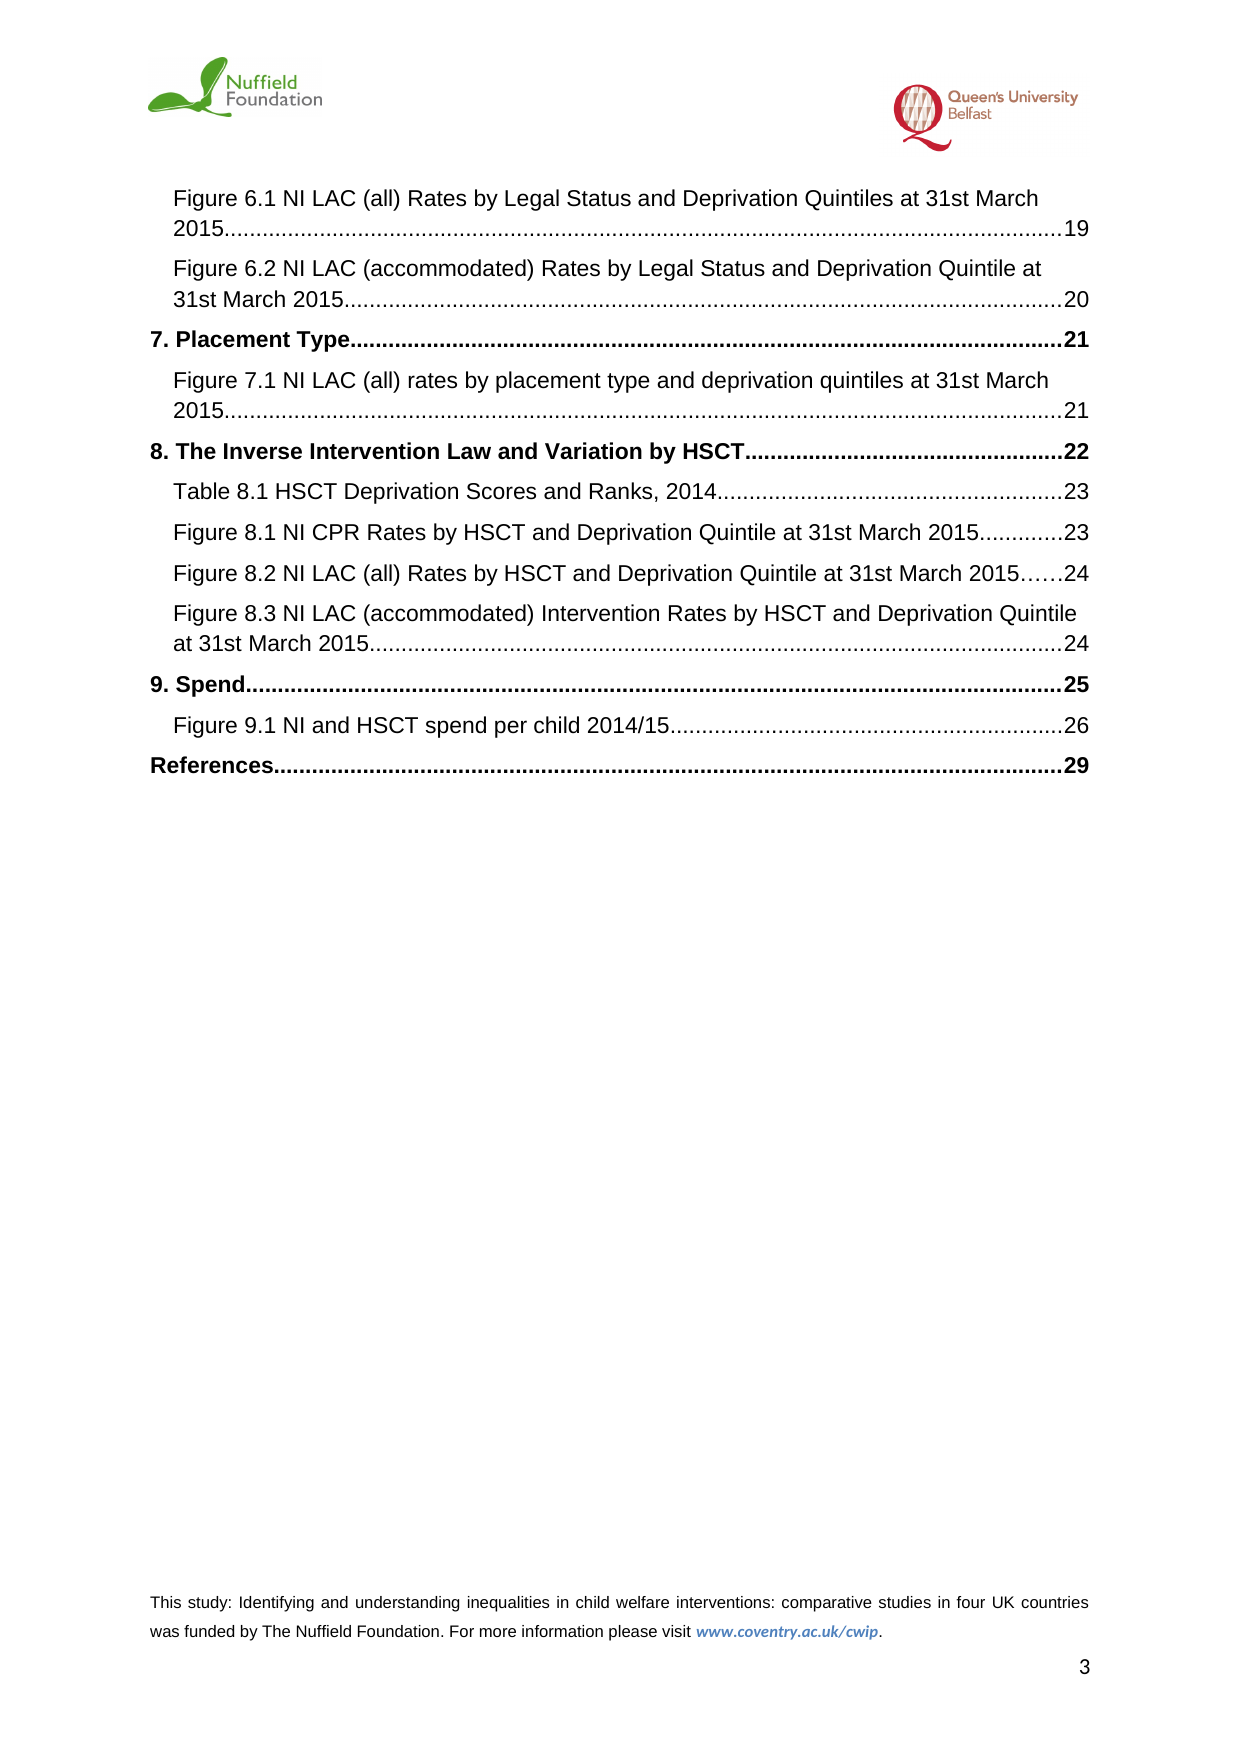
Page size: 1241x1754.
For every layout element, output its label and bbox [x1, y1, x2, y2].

picture [879, 73, 1091, 157]
picture [148, 57, 322, 117]
